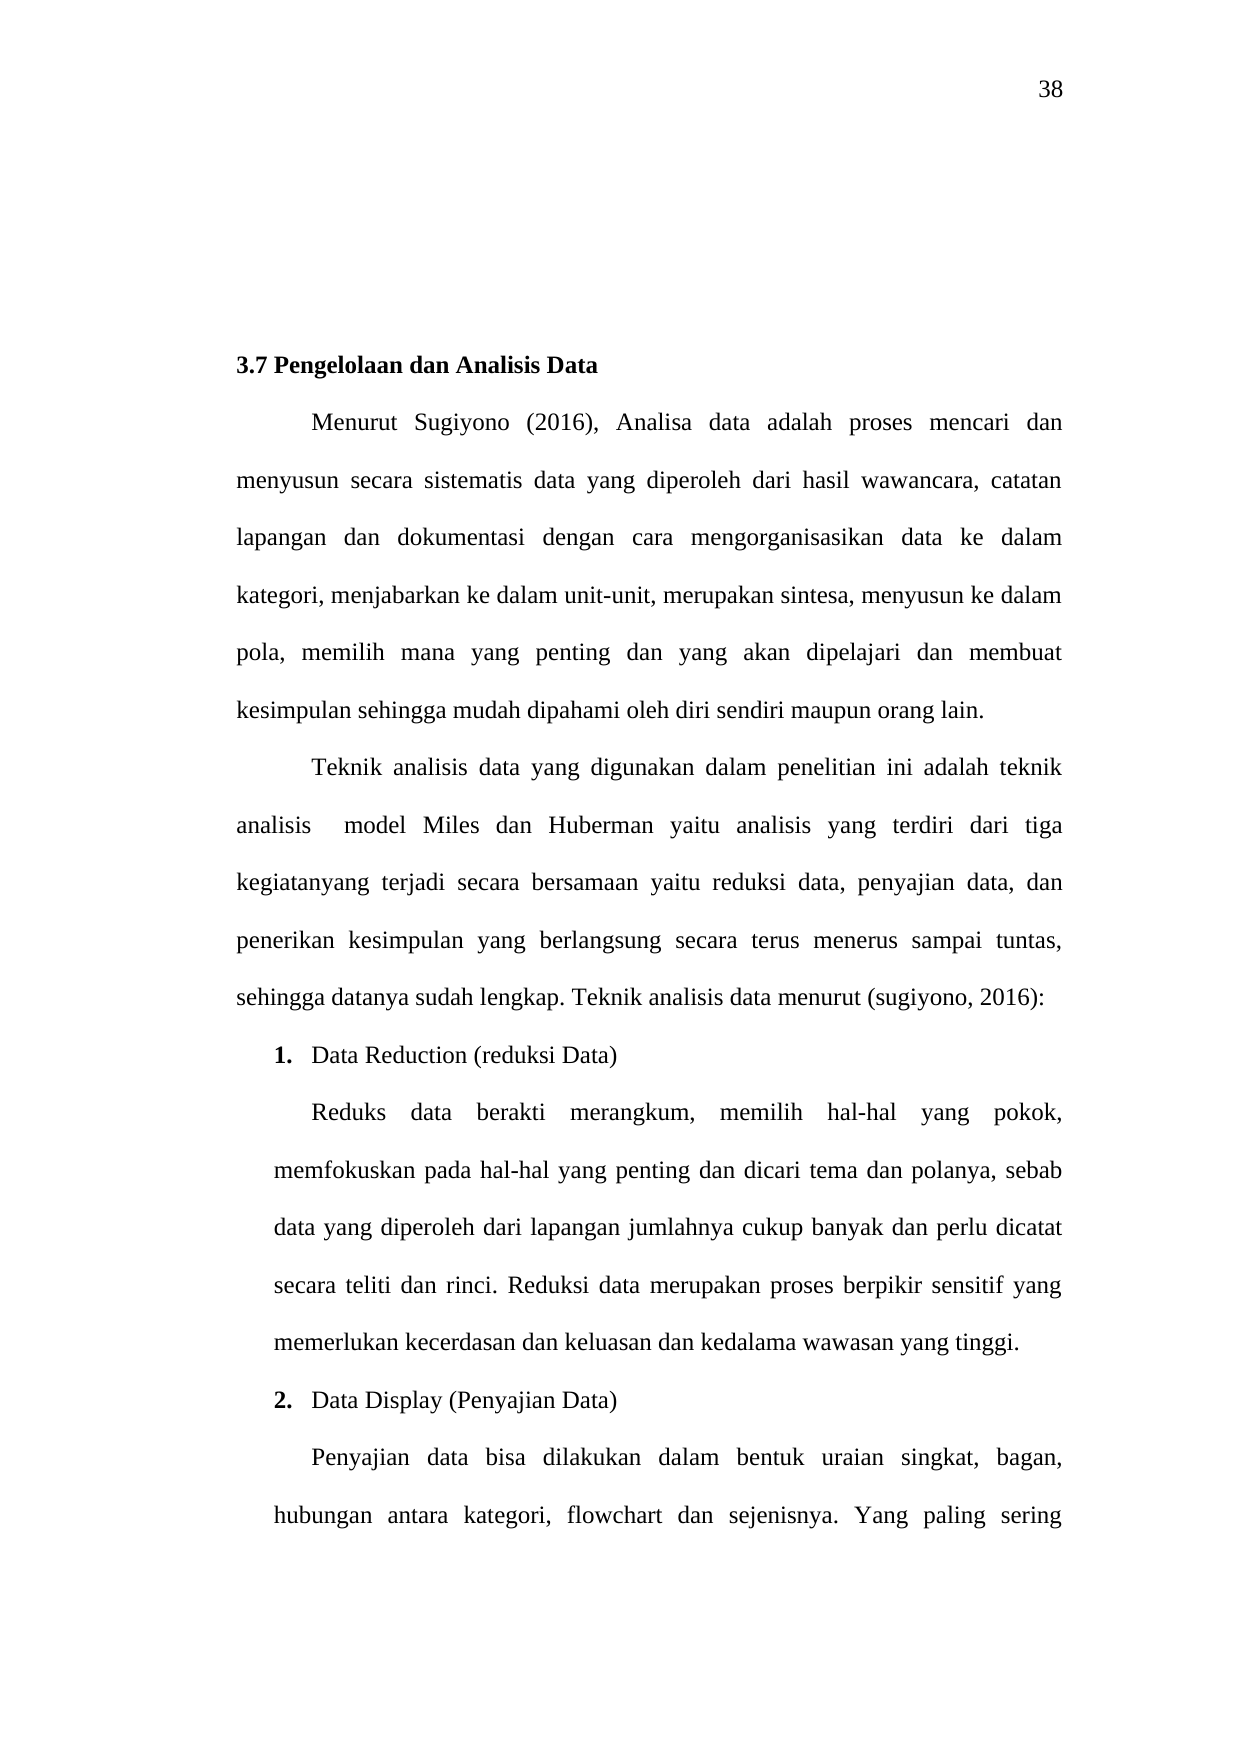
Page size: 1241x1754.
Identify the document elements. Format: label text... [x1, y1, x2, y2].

text Reduks data berakti merangkum, memilih hal-hal yang pokok, memfokuskan pada hal-hal yang penting dan dicari tema dan polanya, sebab data yang diperoleh dari lapangan jumlahnya cukup banyak dan perlu dicatat secara teliti dan rinci. Reduksi data merupakan proses berpikir sensitif yang memerlukan kecerdasan dan keluasan dan kedalama wawasan yang tinggi. [274, 1097, 1063, 1356]
list Pengelolaan dan Analisis Data [236, 350, 1063, 378]
list Data Display (Penyajian Data) [274, 1385, 1063, 1413]
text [274, 1442, 1063, 1528]
list Data Reduction (reduksi Data) [274, 1040, 1063, 1068]
text Teknik analisis data yang digunakan dalam penelitian ini adalah teknik analisis model Miles dan Huberman yaitu analisis yang terdiri dari tiga kegiatanyang terjadi secara bersamaan yaitu reduksi data, penyajian data, dan penerikan kesimpulan yang berlangsung secara terus menerus sampai tuntas, sehingga datanya sudah lengkap. Teknik analisis data menurut (sugiyono, 2016): [236, 752, 1063, 1011]
text Menurut Sugiyono (2016), Analisa data adalah proses mencari dan menyusun secara sistematis data yang diperoleh dari hasil wawancara, catatan lapangan dan dokumentasi dengan cara mengorganisasikan data ke dalam kategori, menjabarkan ke dalam unit-unit, merupakan sintesa, menyusun ke dalam pola, memilih mana yang penting dan yang akan dipelajari dan membuat kesimpulan sehingga mudah dipahami oleh diri sendiri maupun orang lain. [236, 407, 1063, 723]
